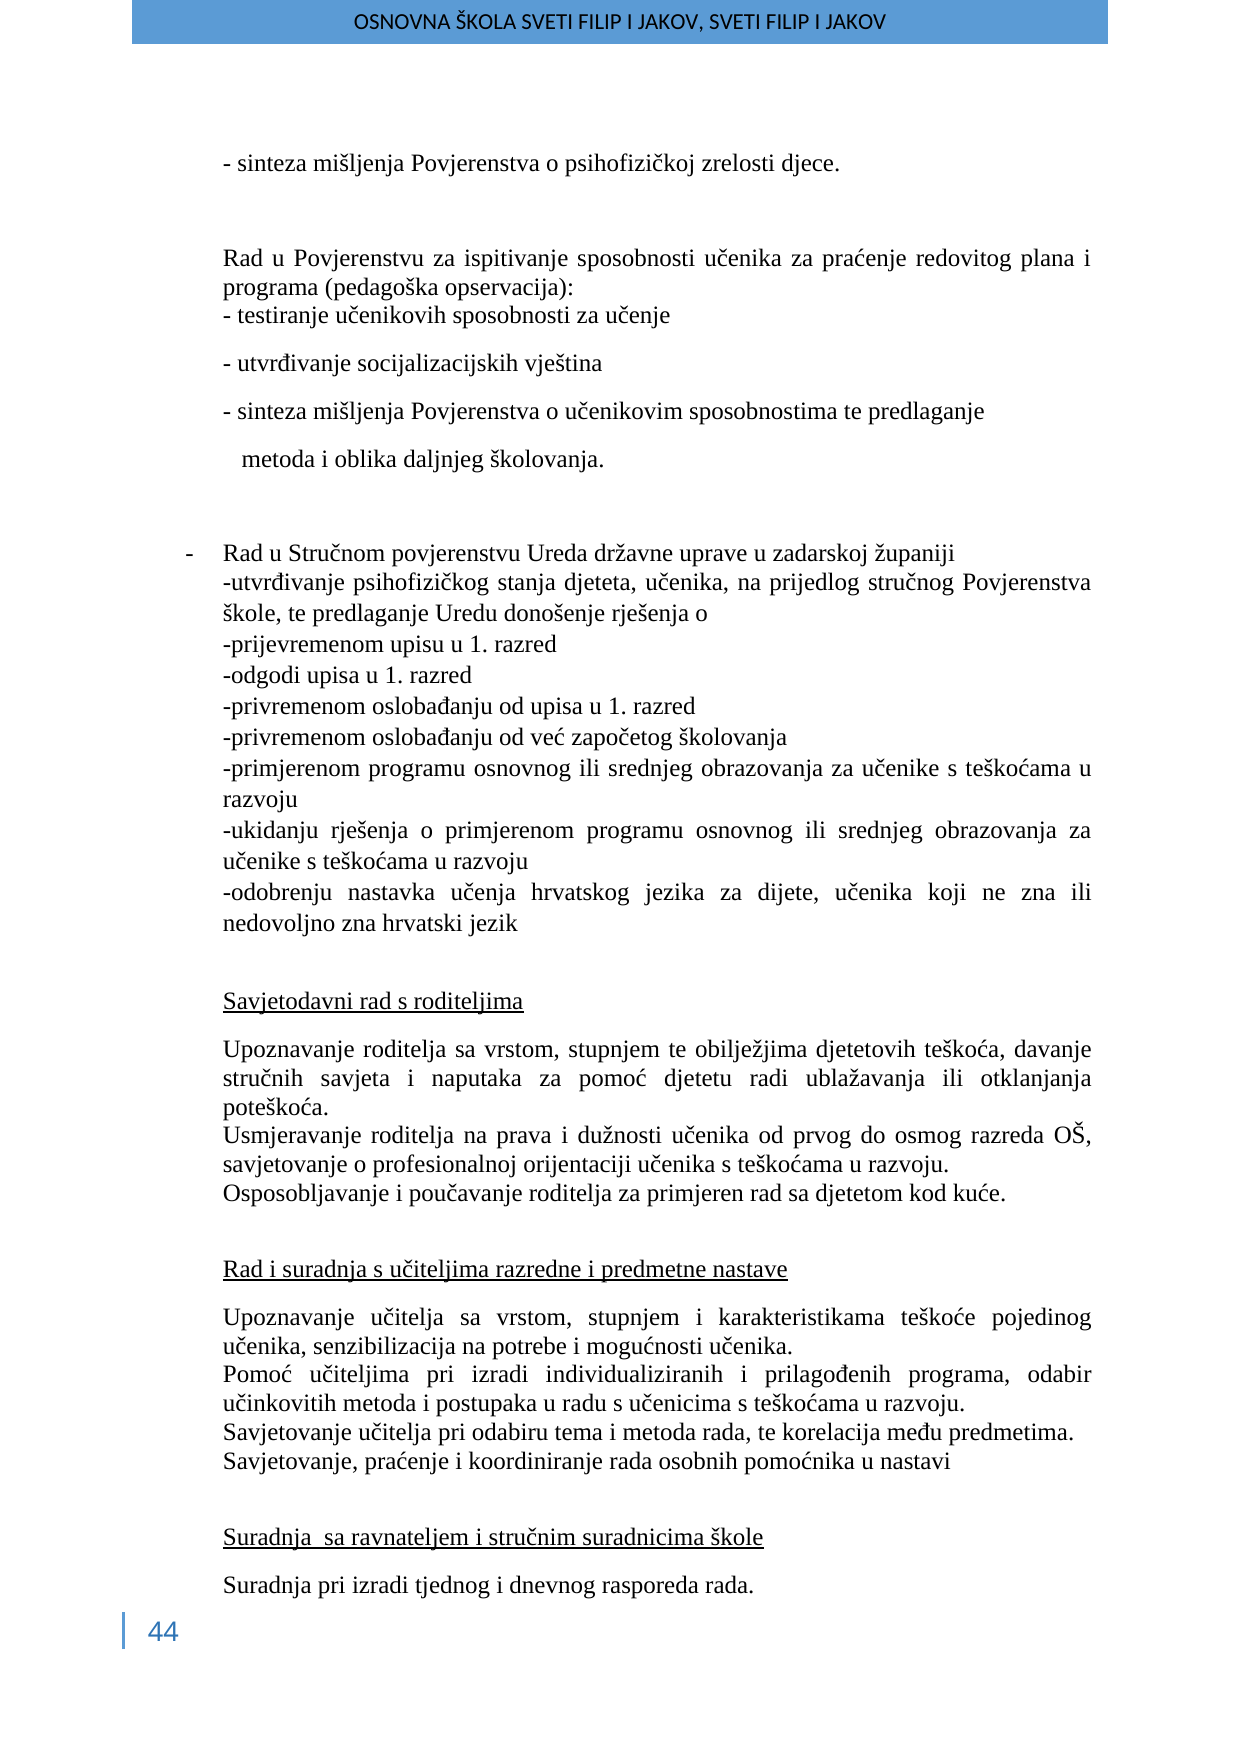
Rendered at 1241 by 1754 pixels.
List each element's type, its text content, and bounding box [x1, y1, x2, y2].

list Rad u Stručnom povjerenstvu Ureda državne uprave u zadarskoj županiji [185, 538, 1092, 567]
text Suradnja sa ravnateljem i stručnim suradnicima škole [223, 1522, 1092, 1551]
list Usmjeravanje roditelja na prava i dužnosti učenika od prvog do osmog razreda OŠ, savjetovanje o profesionalnoj orijentaciji učenika s teškoćama u razvoju. [185, 1120, 1092, 1178]
text - testiranje učenikovih sposobnosti za učenje [223, 301, 1092, 329]
list -primjerenom programu osnovnog ili srednjeg obrazovanja za učenike s teškoćama u razvoju [223, 753, 1092, 813]
text metoda i oblika daljnjeg školovanja. [223, 444, 1092, 472]
list -privremenom oslobađanju od upisa u 1. razred [223, 691, 1092, 720]
list -prijevremenom upisu u 1. razred [223, 629, 1092, 658]
list Suradnja pri izradi tjednog i dnevnog rasporeda rada. [185, 1570, 1092, 1599]
list -utvrđivanje psihofizičkog stanja djeteta, učenika, na prijedlog stručnog Povjerenstva škole, te predlaganje Uredu donošenje rješenja o [223, 567, 1092, 627]
list Osposobljavanje i poučavanje roditelja za primjeren rad sa djetetom kod kuće. [185, 1178, 1092, 1207]
text - utvrđivanje socijalizacijskih vještina [223, 348, 1092, 377]
list Savjetovanje, praćenje i koordiniranje rada osobnih pomoćnika u nastavi [185, 1446, 1092, 1474]
text Savjetodavni rad s roditeljima [223, 986, 1092, 1015]
list Pomoć učiteljima pri izradi individualiziranih i prilagođenih programa, odabir učinkovitih metoda i postupaka u radu s učenicima s teškoćama u razvoju. [185, 1359, 1092, 1417]
list Upoznavanje učitelja sa vrstom, stupnjem i karakteristikama teškoće pojedinog učenika, senzibilizacija na potrebe i mogućnosti učenika. [185, 1302, 1092, 1359]
list -ukidanju rješenja o primjerenom programu osnovnog ili srednjeg obrazovanja za učenike s teškoćama u razvoju [223, 815, 1092, 875]
list Upoznavanje roditelja sa vrstom, stupnjem te obilježjima djetetovih teškoća, davanje stručnih savjeta i naputaka za pomoć djetetu radi ublažavanja ili otklanjanja poteškoća. [185, 1034, 1092, 1120]
list -privremenom oslobađanju od već započetog školovanja [223, 722, 1092, 751]
text - sinteza mišljenja Povjerenstva o učenikovim sposobnostima te predlaganje [223, 396, 1092, 425]
list Rad u Povjerenstvu za ispitivanje sposobnosti učenika za praćenje redovitog plana i programa (pedagoška opservacija): [185, 243, 1092, 301]
list Savjetovanje učitelja pri odabiru tema i metoda rada, te korelacija među predmetima. [185, 1417, 1092, 1446]
text Rad i suradnja s učiteljima razredne i predmetne nastave [223, 1254, 1092, 1283]
text - sinteza mišljenja Povjerenstva o psihofizičkoj zrelosti djece. [223, 148, 1092, 176]
list -odobrenju nastavka učenja hrvatskog jezika za dijete, učenika koji ne zna ili nedovoljno zna hrvatski jezik [223, 877, 1092, 937]
list -odgodi upisa u 1. razred [223, 660, 1092, 689]
